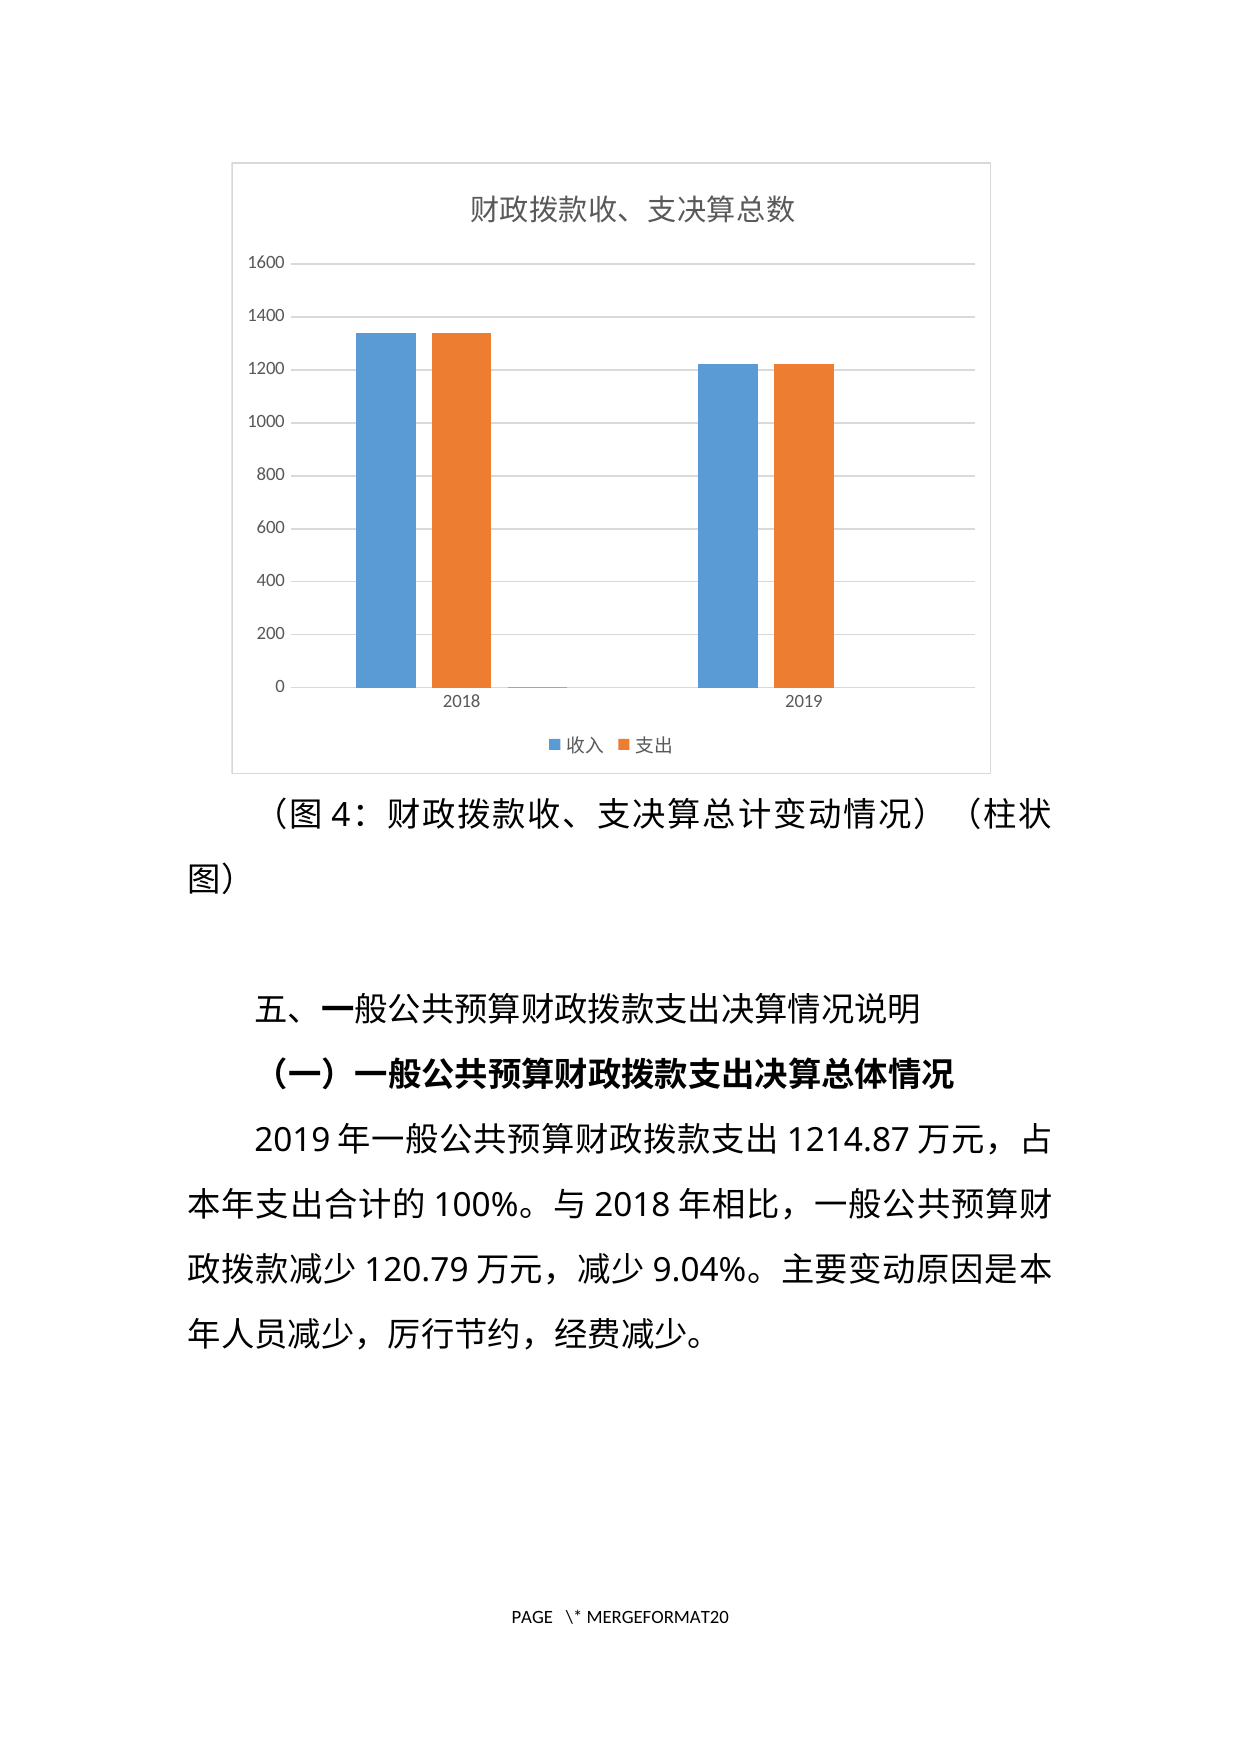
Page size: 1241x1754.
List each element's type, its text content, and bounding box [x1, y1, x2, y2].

text （图4：财政拨款收、支决算总计变动情况）（柱状图） [187, 779, 1053, 909]
text （一）一般公共预算财政拨款支出决算总体情况 [187, 1039, 1053, 1104]
text 2019年一般公共预算财政拨款支出1214.87万元，占本年支出合计的100%。与2018年相比，一般公共预算财政拨款减少120.79万元，减少9.04%。主要变动原因是本年人员减少，厉行节约，经费减少。 [187, 1104, 1053, 1364]
text 五、一般公共预算财政拨款支出决算情况说明 [187, 974, 1053, 1039]
